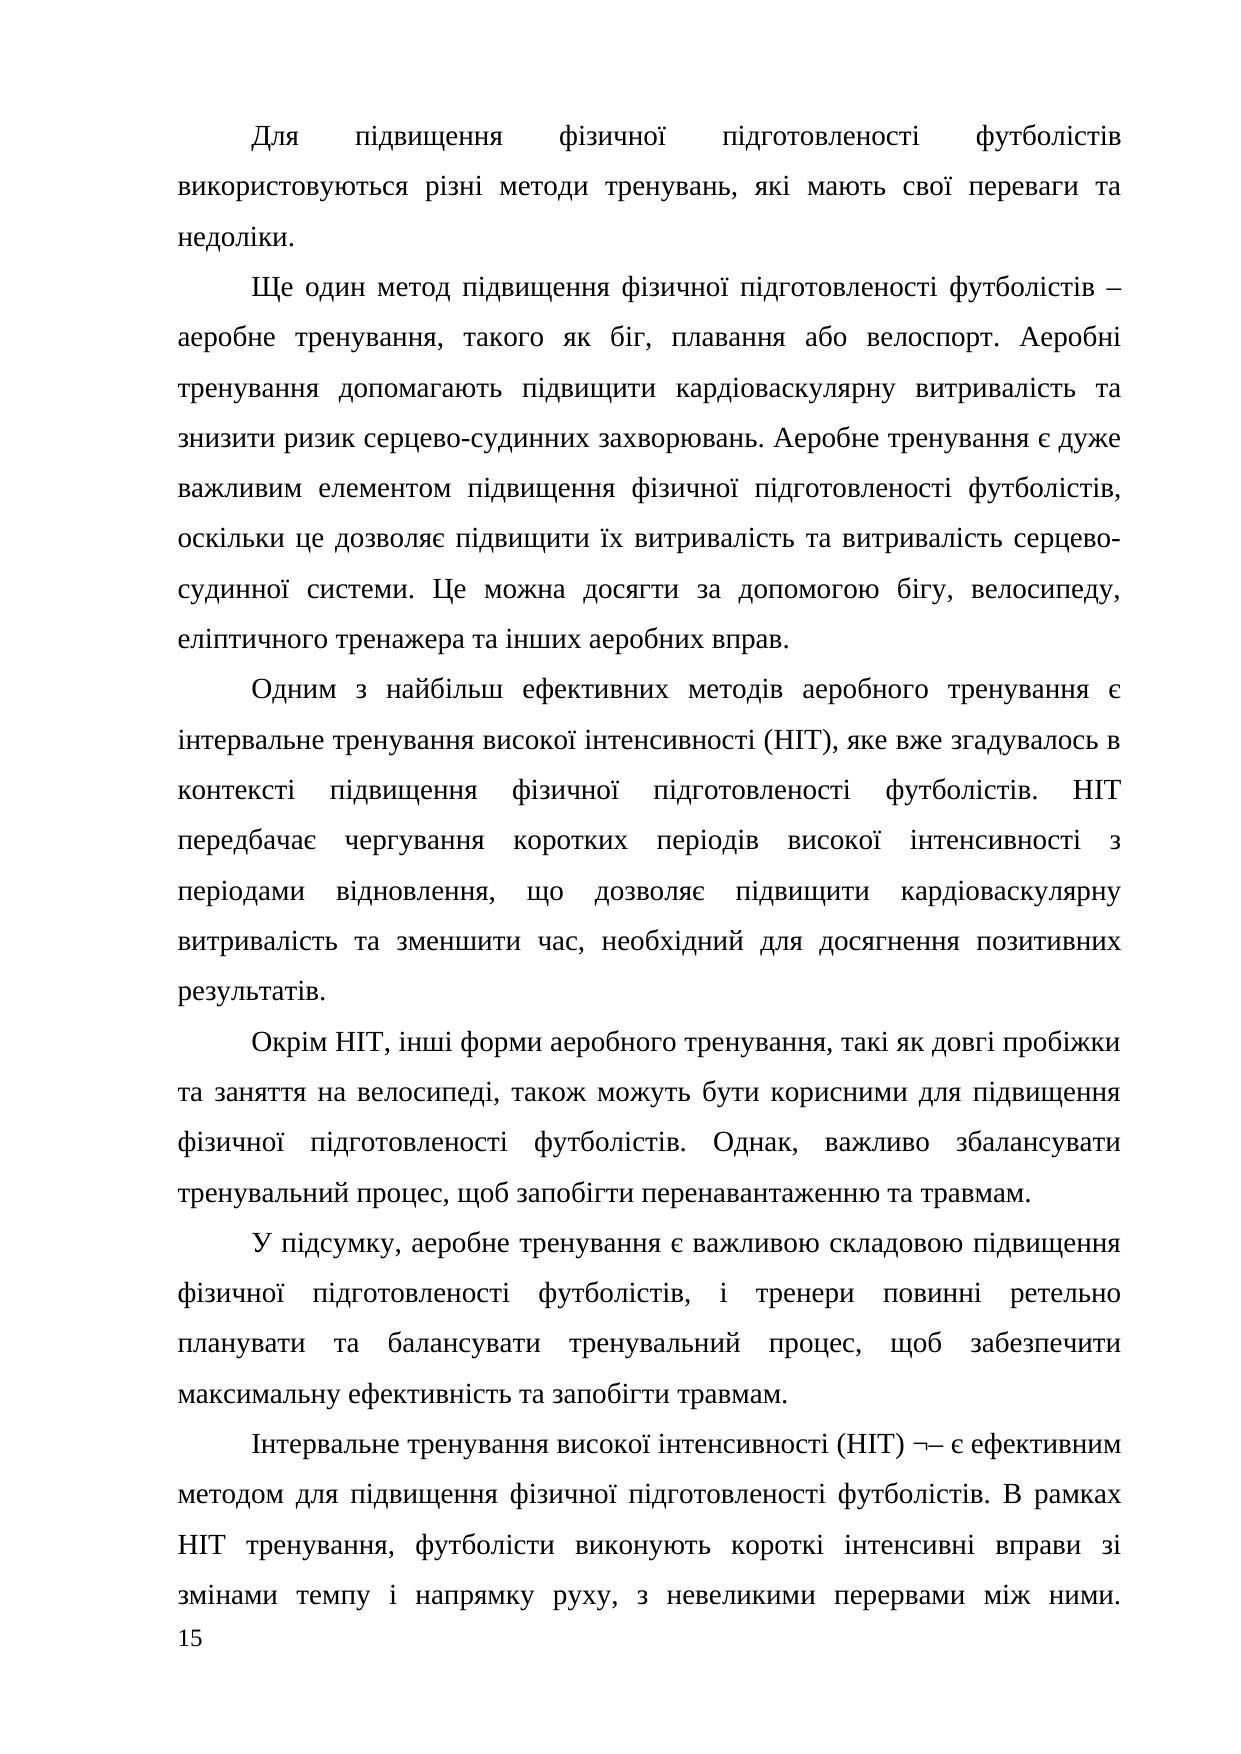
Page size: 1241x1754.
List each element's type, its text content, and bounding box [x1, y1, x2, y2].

text Одним з найбільш ефективних методів аеробного тренування є інтервальне тренування високої інтенсивності (HIT), яке вже згадувалось в контексті підвищення фізичної підготовленості футболістів. HIT передбачає чергування коротких періодів високої інтенсивності з періодами відновлення, що дозволяє підвищити кардіоваскулярну витривалість та зменшити час, необхідний для досягнення позитивних результатів. [177, 672, 1122, 1007]
text Окрім HIT, інші форми аеробного тренування, такі як довгі пробіжки та заняття на велосипеді, також можуть бути корисними для підвищення фізичної підготовленості футболістів. Однак, важливо збалансувати тренувальний процес, щоб запобігти перенавантаженню та травмам. [177, 1024, 1122, 1208]
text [177, 1426, 1122, 1611]
text Ще один метод підвищення фізичної підготовленості футболістів –аеробне тренування, такого як біг, плавання або велоспорт. Аеробні тренування допомагають підвищити кардіоваскулярну витривалість та знизити ризик серцево-судинних захворювань. Аеробне тренування є дуже важливим елементом підвищення фізичної підготовленості футболістів, оскільки це дозволяє підвищити їх витривалість та витривалість серцево-судинної системи. Це можна досягти за допомогою бігу, велосипеду, еліптичного тренажера та інших аеробних вправ. [177, 269, 1122, 655]
text У підсумку, аеробне тренування є важливою складовою підвищення фізичної підготовленості футболістів, і тренери повинні ретельно планувати та балансувати тренувальний процес, щоб забезпечити максимальну ефективність та запобігти травмам. [177, 1225, 1122, 1409]
text Для підвищення фізичної підготовленості футболістів використовуються різні методи тренувань, які мають свої переваги та недоліки. [177, 118, 1122, 252]
